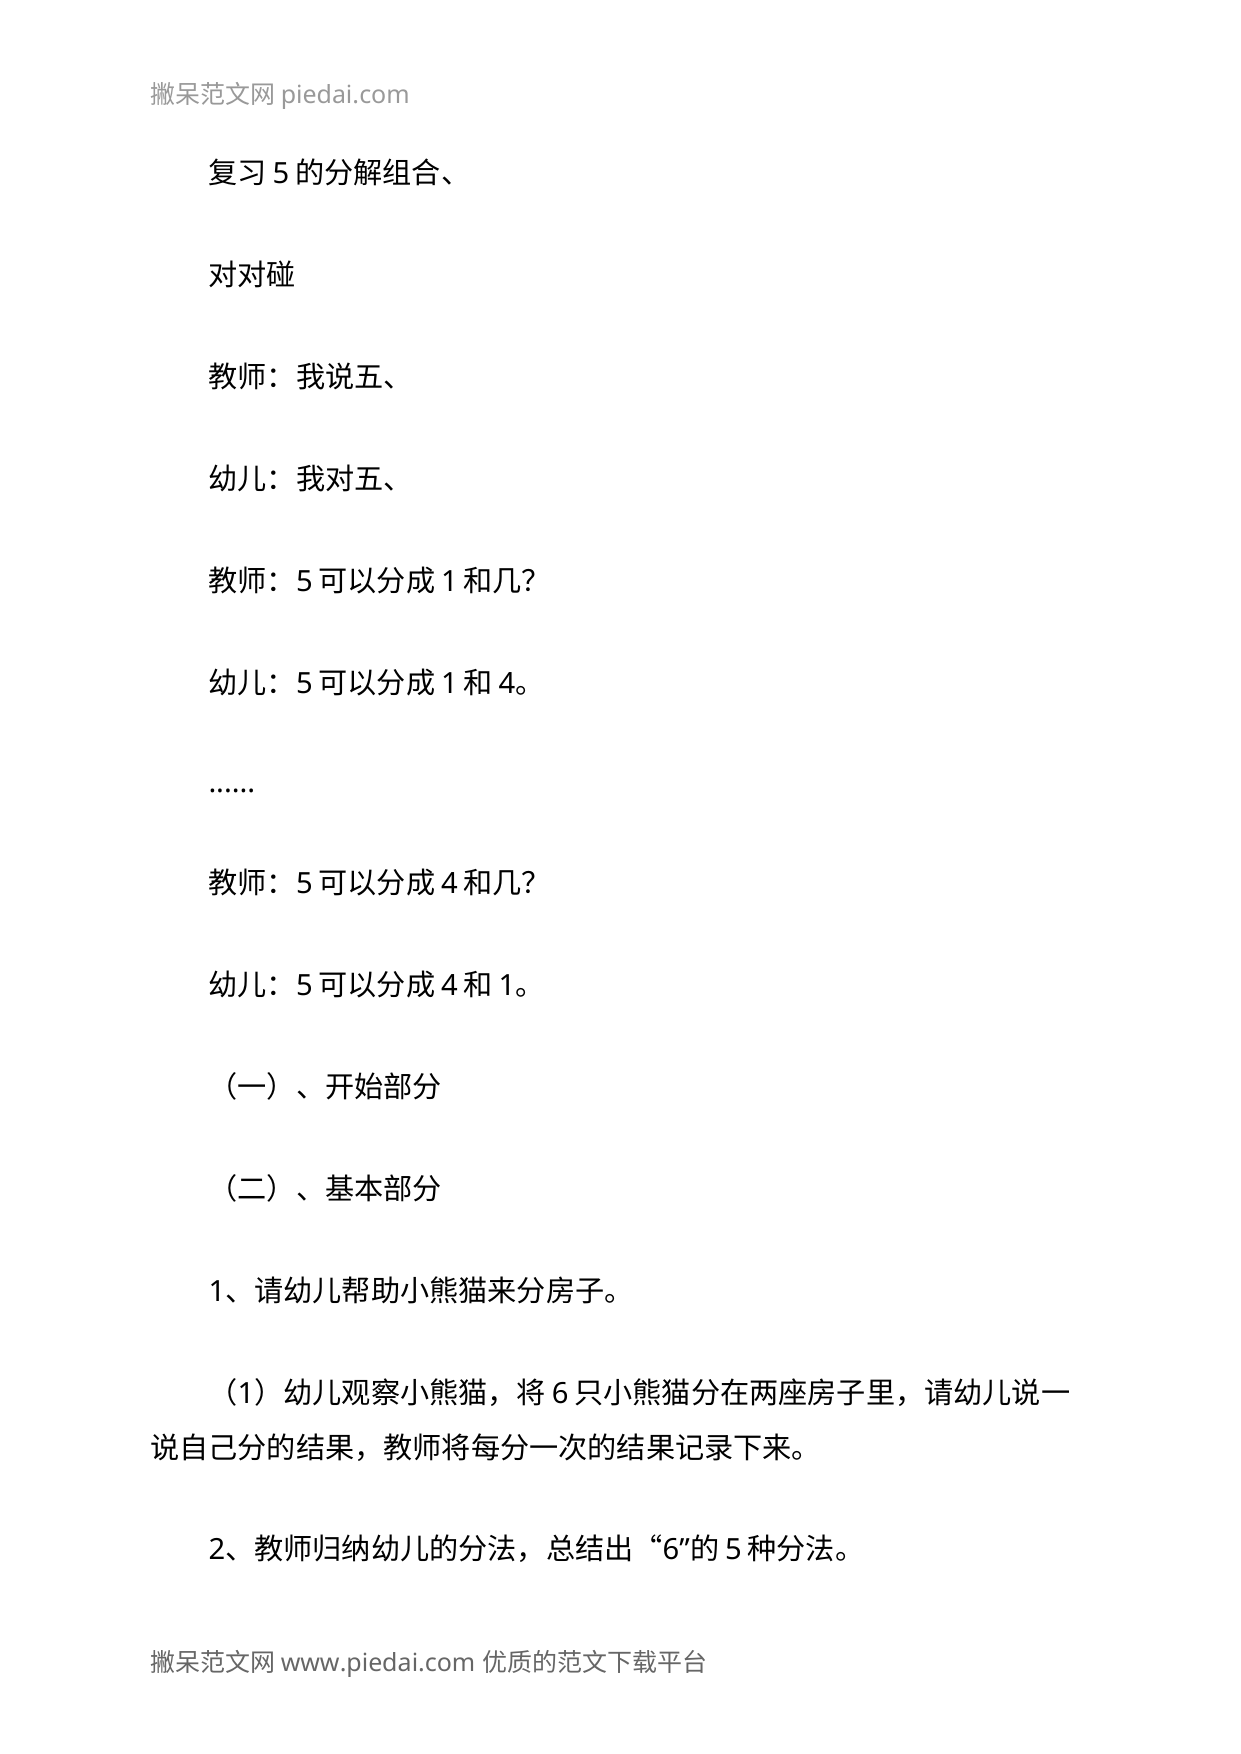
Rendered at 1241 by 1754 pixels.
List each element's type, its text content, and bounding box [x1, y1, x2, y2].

text 幼儿：5可以分成1和4。 [150, 659, 1090, 702]
text 教师：5可以分成4和几？ [150, 860, 1090, 902]
text 复习5的分解组合、 [150, 150, 1090, 192]
text （一）、开始部分 [150, 1064, 1090, 1106]
text （二）、基本部分 [150, 1165, 1090, 1208]
text 2、教师归纳幼儿的分法，总结出“6”的5种分法。 [150, 1526, 1090, 1568]
text 幼儿：我对五、 [150, 456, 1090, 498]
text 教师：5可以分成1和几？ [150, 557, 1090, 600]
text 教师：我说五、 [150, 354, 1090, 396]
text 1、请幼儿帮助小熊猫来分房子。 [150, 1267, 1090, 1309]
text 对对碰 [150, 252, 1090, 294]
text ...... [150, 761, 1090, 801]
text 幼儿：5可以分成4和1。 [150, 962, 1090, 1004]
text （1）幼儿观察小熊猫，将6只小熊猫分在两座房子里，请幼儿说一说自己分的结果，教师将每分一次的结果记录下来。 [150, 1369, 1090, 1466]
